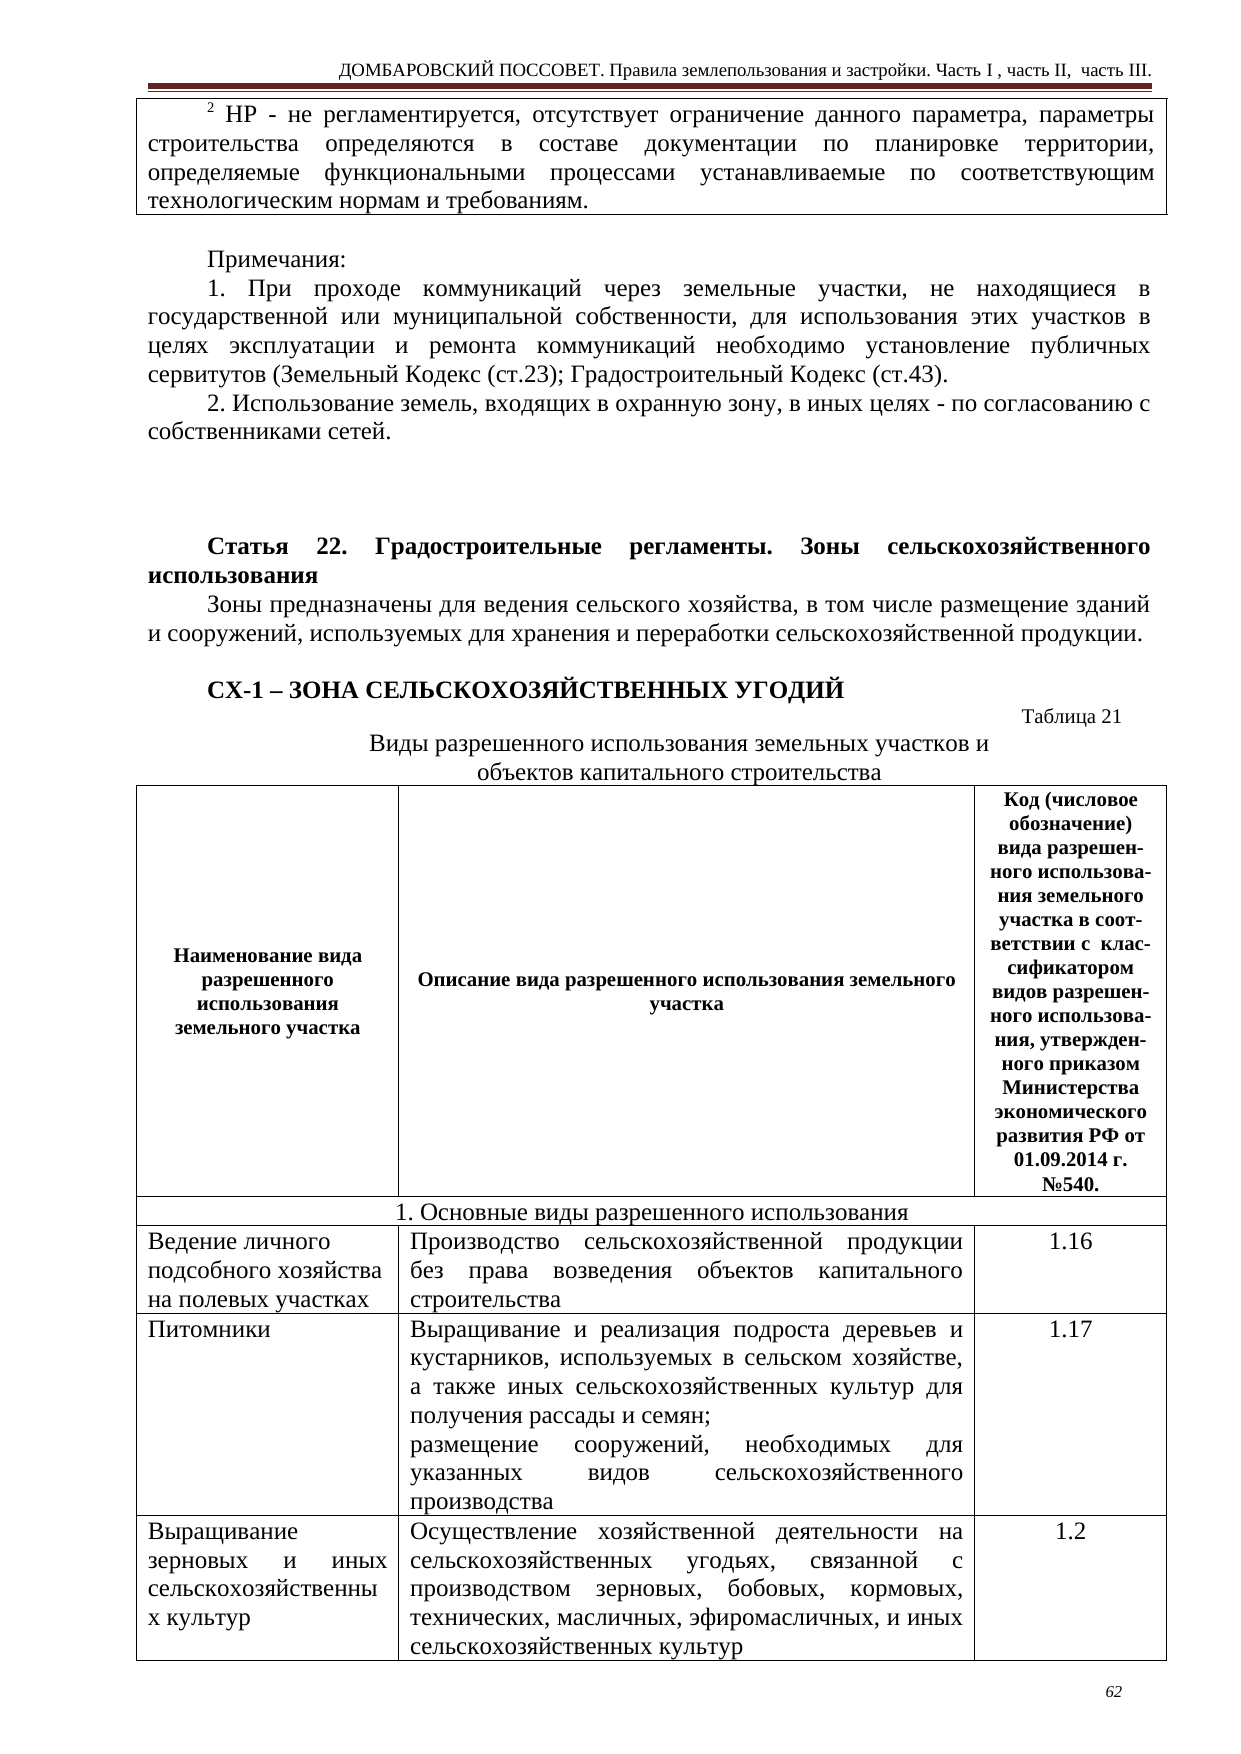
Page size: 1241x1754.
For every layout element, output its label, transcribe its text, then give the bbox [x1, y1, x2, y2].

text Зоны предназначены для ведения сельского хозяйства, в том числе размещение зданий и сооружений, используемых для хранения и переработки сельскохозяйственной продукции. [148, 589, 1152, 646]
table_cell Выращивание и реализация подроста деревьев и кустарников, используемых в сельском хозяйстве, а также иных сельскохозяйственных культур для получения рассады и семян; размещение сооружений, необходимых для указанных видов сельскохозяйственного производства [399, 1314, 974, 1515]
table_cell 1.2 [975, 1516, 1166, 1660]
table_cell 1.16 [975, 1226, 1166, 1313]
table_header Наименование вида разрешенного использования земельного участка [137, 786, 398, 1196]
text Статья 22. Градостроительные регламенты. Зоны сельскохозяйственного использования [148, 531, 1152, 589]
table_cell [137, 99, 1166, 214]
table_cell Питомники [137, 1314, 398, 1515]
table_header Код (числовое обозначение) вида разрешен-ного использова-ния земельного участка в соот-ветствии с клас-сификатором видов разрешен-ного использова-ния, утвержден-ного приказом Министерства экономического развития РФ от 01.09.2014 г. №540. [975, 786, 1166, 1196]
text Виды разрешенного использования земельных участков и [148, 728, 1152, 757]
text 1. При проходе коммуникаций через земельные участки, не находящиеся в государственной или муниципальной собственности, для использования этих участков в целях эксплуатации и ремонта коммуникаций необходимо установление публичных сервитутов (Земельный Кодекс (ст.23); Градостроительный Кодекс (ст.43). [148, 273, 1152, 388]
table_cell 1.17 [975, 1314, 1166, 1515]
text СХ-1 – ЗОНА СЕЛЬСКОХОЗЯЙСТВЕННЫХ УГОДИЙ [148, 675, 1152, 704]
table_cell Осуществление хозяйственной деятельности на сельскохозяйственных угодьях, связанной с производством зерновых, бобовых, кормовых, технических, масличных, эфиромасличных, и иных сельскохозяйственных культур [399, 1516, 974, 1660]
table_cell Ведение личного подсобного хозяйства на полевых участках [137, 1226, 398, 1313]
table_header Описание вида разрешенного использования земельного участка [399, 786, 974, 1196]
table_cell Выращивание зерновых и иных сельскохозяйственных культур [137, 1516, 398, 1660]
text 2. Использование земель, входящих в охранную зону, в иных целях - по согласованию с собственниками сетей. [148, 388, 1152, 445]
text объектов капитального строительства [148, 757, 1152, 785]
table_cell Производство сельскохозяйственной продукции без права возведения объектов капитального строительства [399, 1226, 974, 1313]
text Таблица 21 [148, 704, 1122, 728]
table_cell 1. Основные виды разрешенного использования [137, 1197, 1166, 1225]
text Примечания: [148, 244, 1152, 273]
